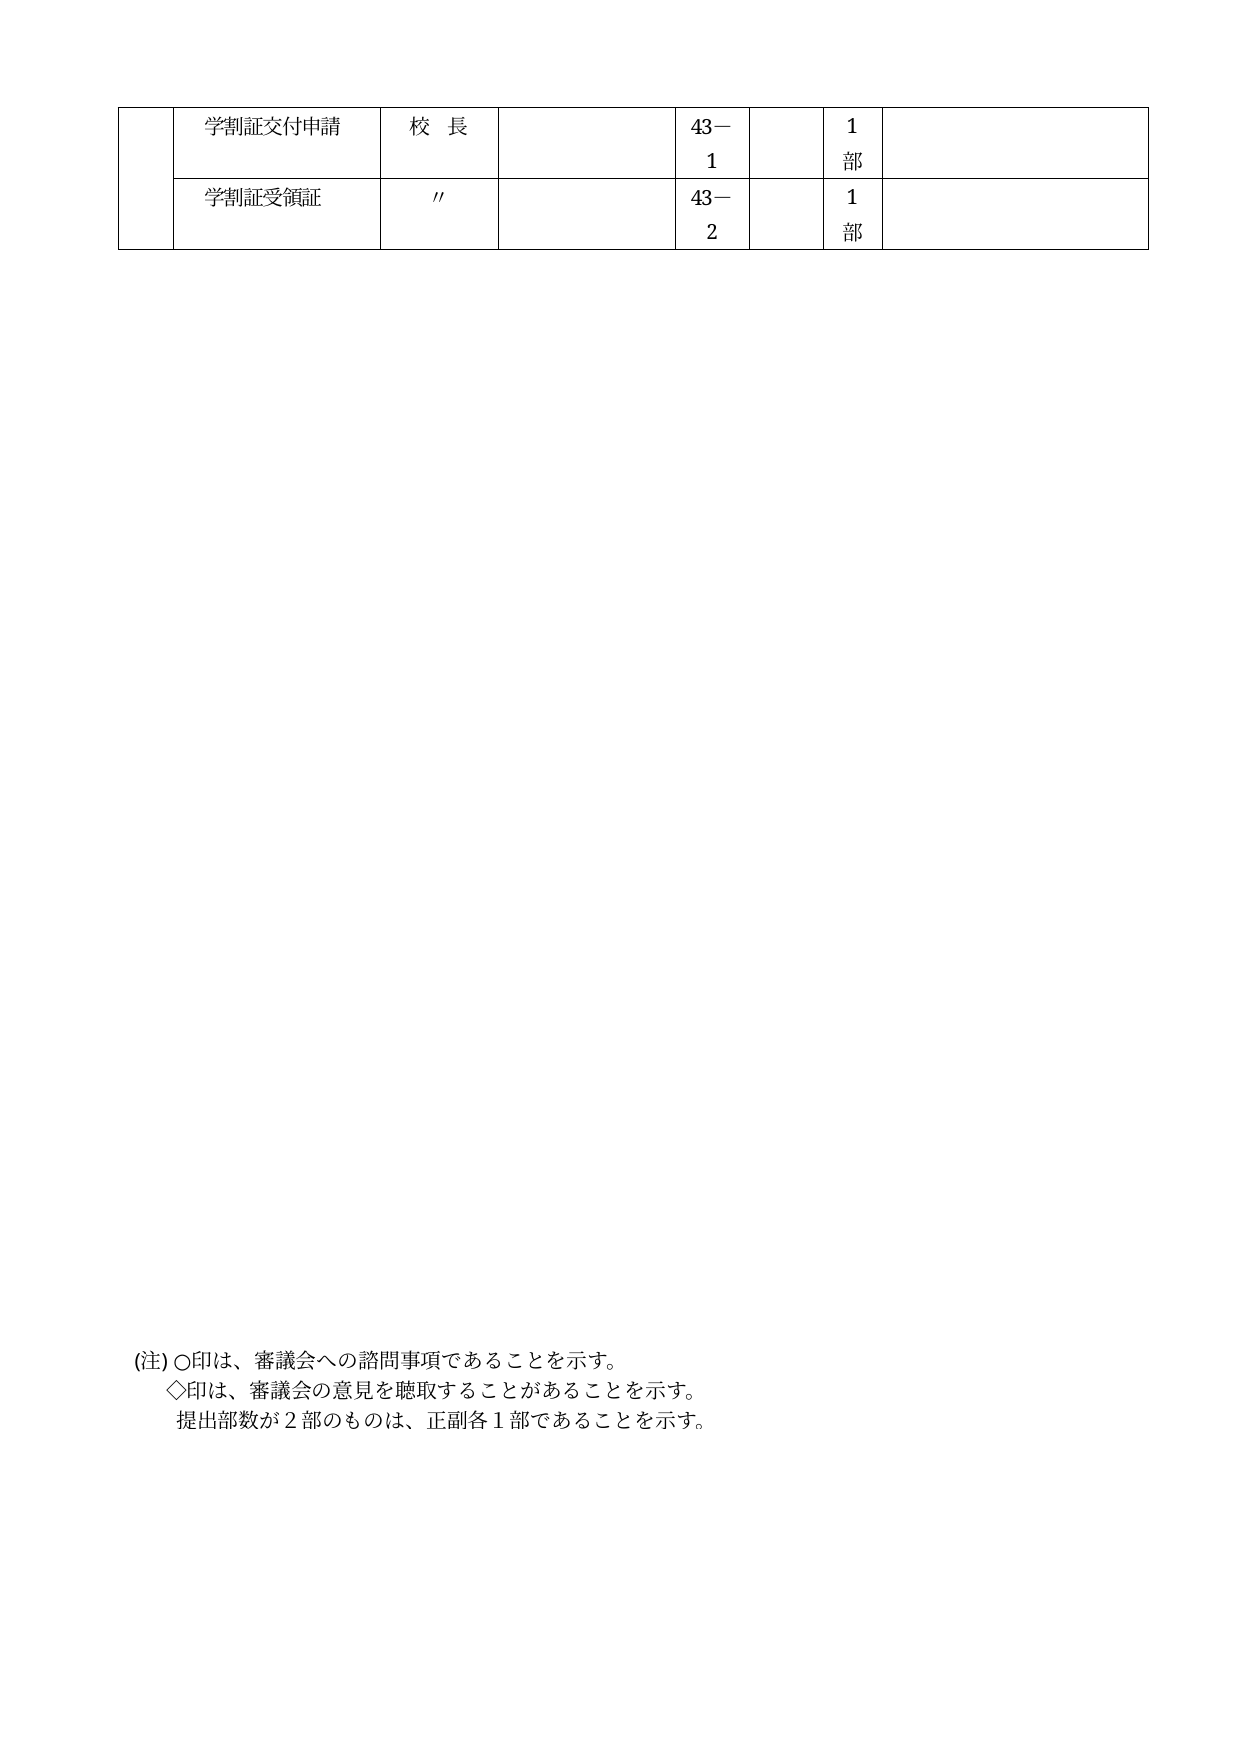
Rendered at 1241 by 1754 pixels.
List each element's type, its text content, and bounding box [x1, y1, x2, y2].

table_cell 校 長 [381, 108, 498, 178]
table_cell 学割証受領証 [174, 179, 380, 249]
table_cell [499, 108, 675, 178]
table_cell 43－2 [676, 179, 749, 249]
table_cell [750, 179, 823, 249]
table_cell 1部 [824, 108, 882, 178]
table_cell [883, 108, 1148, 178]
table_cell 学割証交付申請 [174, 108, 380, 178]
table_cell 43－1 [676, 108, 749, 178]
table_cell [750, 108, 823, 178]
table_cell [499, 179, 675, 249]
table_cell 〃 [381, 179, 498, 249]
table_cell 1部 [824, 179, 882, 249]
table_cell [883, 179, 1148, 249]
